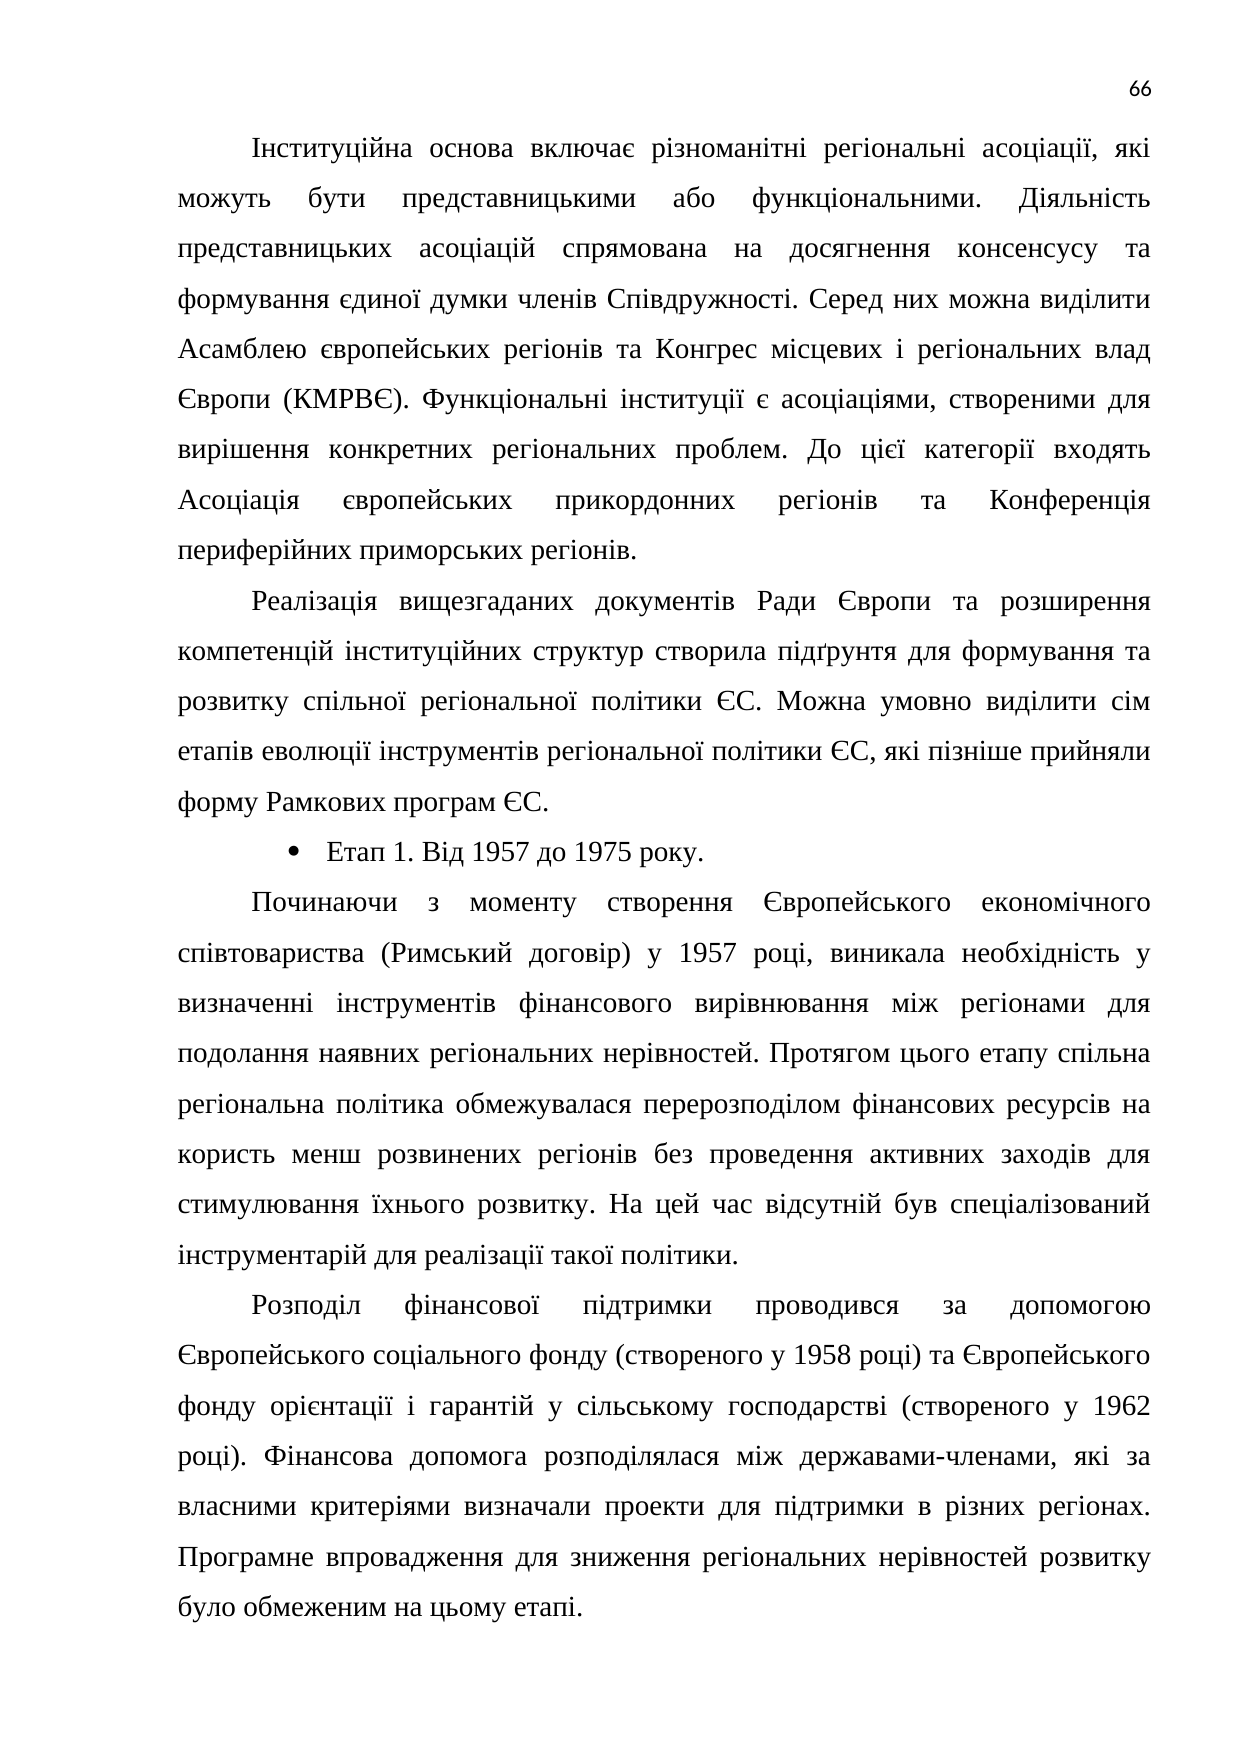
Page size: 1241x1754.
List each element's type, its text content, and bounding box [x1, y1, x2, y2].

text Починаючи з моменту створення Європейського економічного співтовариства (Римський договір) у 1957 році, виникала необхідність у визначенні інструментів фінансового вирівнювання між регіонами для подолання наявних регіональних нерівностей. Протягом цього етапу спільна регіональна політика обмежувалася перерозподілом фінансових ресурсів на користь менш розвинених регіонів без проведення активних заходів для стимулювання їхнього розвитку. На цей час відсутній був спеціалізований інструментарій для реалізації такої політики. [177, 884, 1152, 1270]
text Розподіл фінансової підтримки проводився за допомогою Європейського соціального фонду (створеного у 1958 році) та Європейського фонду орієнтації і гарантій у сільському господарстві (створеного у 1962 році). Фінансова допомога розподілялася між державами-членами, які за власними критеріями визначали проекти для підтримки в різних регіонах. Програмне впровадження для зниження регіональних нерівностей розвитку було обмеженим на цьому етапі. [177, 1287, 1152, 1622]
text Реалізація вищезгаданих документів Ради Європи та розширення компетенцій інституційних структур створила підґрунтя для формування та розвитку спільної регіональної політики ЄС. Можна умовно виділити сім етапів еволюції інструментів регіональної політики ЄС, які пізніше прийняли форму Рамкових програм ЄС. [177, 583, 1152, 817]
text Інституційна основа включає різноманітні регіональні асоціації, які можуть бути представницькими або функціональними. Діяльність представницьких асоціацій спрямована на досягнення консенсусу та формування єдиної думки членів Співдружності. Серед них можна виділити Асамблею європейських регіонів та Конгрес місцевих і регіональних влад Європи (КМРВЄ). Функціональні інституції є асоціаціями, створеними для вирішення конкретних регіональних проблем. До цієї категорії входять Асоціація європейських прикордонних регіонів та Конференція периферійних приморських регіонів. [177, 130, 1152, 566]
list Етап 1. Від 1957 до 1975 року. [288, 834, 1152, 868]
